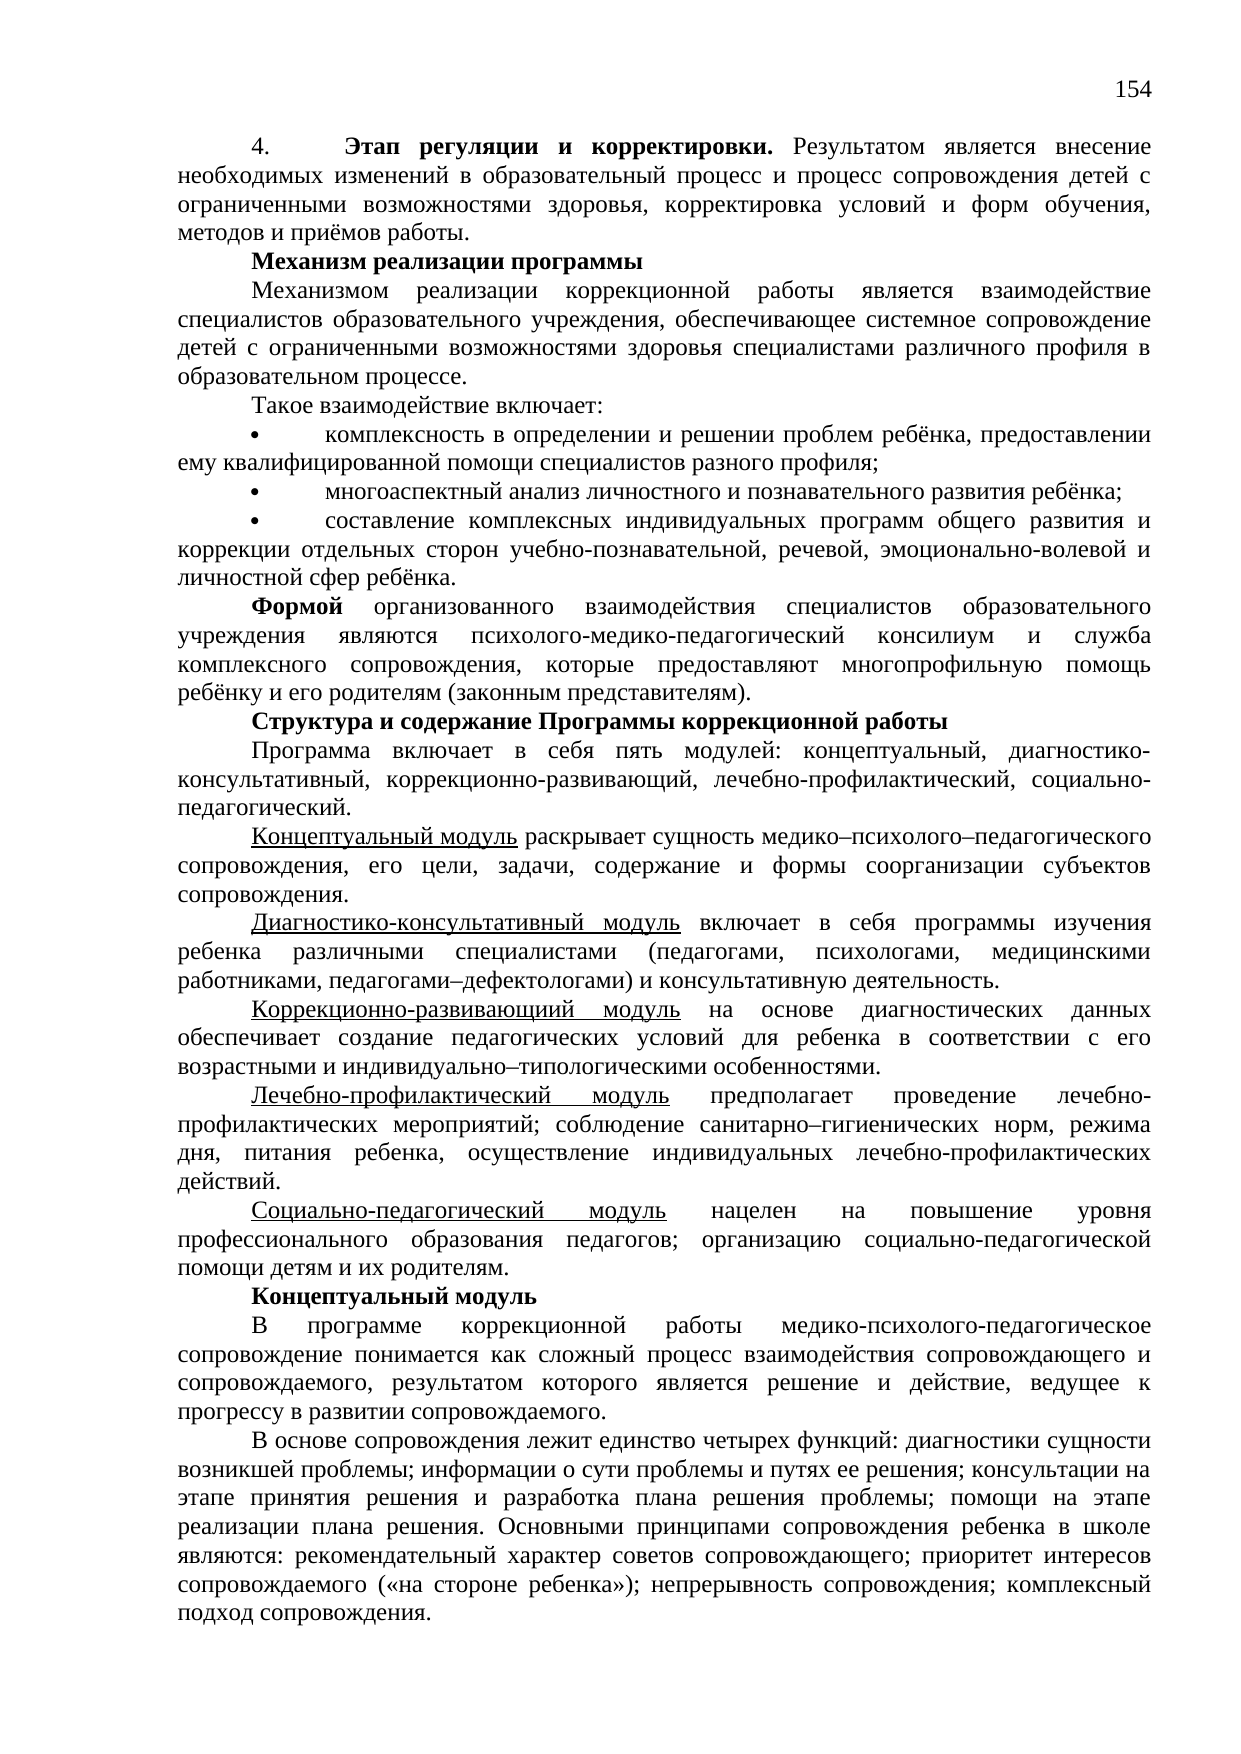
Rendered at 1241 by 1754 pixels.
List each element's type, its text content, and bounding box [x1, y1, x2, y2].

text Диагностико-консультативный модуль включает в себя программы изучения ребенка различными специалистами (педагогами, психологами, медицинскими работниками, педагогами–дефектологами) и консультативную деятельность. [177, 907, 1152, 994]
text Социально-педагогический модуль нацелен на повышение уровня профессионального образования педагогов; организацию социально-педагогической помощи детям и их родителям. [177, 1195, 1152, 1281]
list составление комплексных индивидуальных программ общего развития и коррекции отдельных сторон учебно-познавательной, речевой, эмоционально-волевой и личностной сфер ребёнка. [177, 505, 1152, 591]
text Программа включает в себя пять модулей: концептуальный, диагностико-консультативный, коррекционно-развивающий, лечебно-профилактический, социально-педагогический. [177, 735, 1152, 821]
text В программе коррекционной работы медико-психолого-педагогическое сопровождение понимается как сложный процесс взаимодействия сопровождающего и сопровождаемого, результатом которого является решение и действие, ведущее к прогрессу в развитии сопровождаемого. [177, 1310, 1152, 1425]
list Этап регуляции и корректировки. Результатом является внесение необходимых изменений в образовательный процесс и процесс сопровождения детей с ограниченными возможностями здоровья, корректировка условий и форм обучения, методов и приёмов работы. [177, 131, 1152, 246]
text В основе сопровождения лежит единство четырех функций: диагностики сущности возникшей проблемы; информации о сути проблемы и путях ее решения; консультации на этапе принятия решения и разработка плана решения проблемы; помощи на этапе реализации плана решения. Основными принципами сопровождения ребенка в школе являются: рекомендательный характер советов сопровождающего; приоритет интересов сопровождаемого («на стороне ребенка»); непрерывность сопровождения; комплексный подход сопровождения. [177, 1425, 1152, 1626]
text Механизм реализации программы [177, 246, 1152, 275]
text Механизмом реализации коррекционной работы является взаимодействие специалистов образовательного учреждения, обеспечивающее системное сопровождение детей с ограниченными возможностями здоровья специалистами различного профиля в образовательном процессе. [177, 275, 1152, 390]
text Структура и содержание Программы коррекционной работы [177, 706, 1152, 735]
text Концептуальный модуль [177, 1281, 1152, 1310]
text Коррекционно-развивающиий модуль на основе диагностических данных обеспечивает создание педагогических условий для ребенка в соответствии с его возрастными и индивидуально–типологическими особенностями. [177, 994, 1152, 1080]
text Формой организованного взаимодействия специалистов образовательного учреждения являются психолого-медико-педагогический консилиум и служба комплексного сопровождения, которые предоставляют многопрофильную помощь ребёнку и его родителям (законным представителям). [177, 591, 1152, 706]
text Лечебно-профилактический модуль предполагает проведение лечебно-профилактических мероприятий; соблюдение санитарно–гигиенических норм, режима дня, питания ребенка, осуществление индивидуальных лечебно-профилактических действий. [177, 1080, 1152, 1195]
text Концептуальный модуль раскрывает сущность медико–психолого–педагогического сопровождения, его цели, задачи, содержание и формы соорганизации субъектов сопровождения. [177, 821, 1152, 907]
text Такое взаимодействие включает: [177, 390, 1152, 419]
list многоаспектный анализ личностного и познавательного развития ребёнка; [177, 476, 1152, 505]
list комплексность в определении и решении проблем ребёнка, предоставлении ему квалифицированной помощи специалистов разного профиля; [177, 419, 1152, 476]
